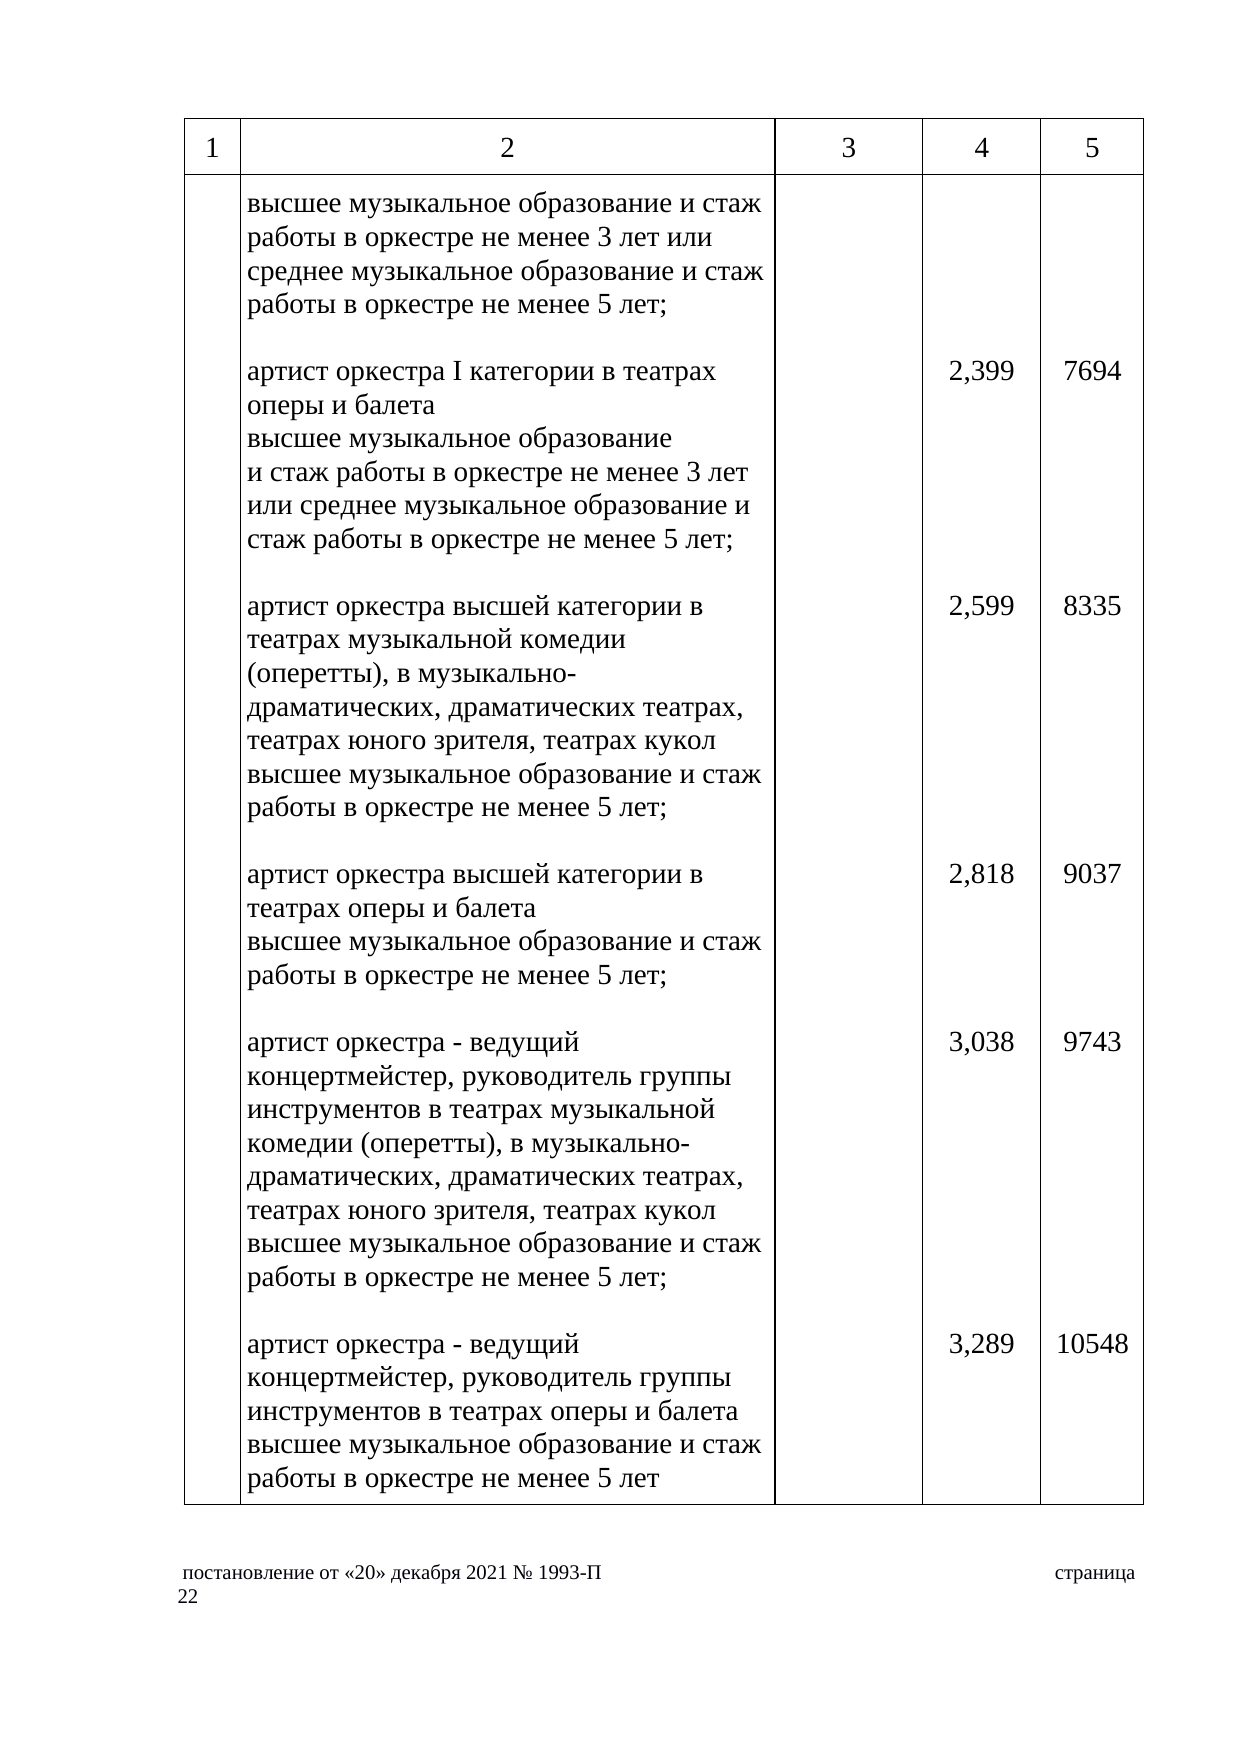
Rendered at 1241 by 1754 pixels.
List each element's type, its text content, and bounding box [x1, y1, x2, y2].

table_header 1 [185, 119, 240, 174]
table_cell 7010 7694 8335 9037 9743 10548 [1041, 175, 1143, 1504]
table_header 3 [776, 119, 922, 174]
table_cell 2,186 2,399 2,599 2,818 3,038 3,289 [923, 175, 1040, 1504]
table_header 5 [1041, 119, 1143, 174]
table_header 4 [923, 119, 1040, 174]
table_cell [241, 175, 774, 1504]
table_cell [776, 175, 922, 1504]
table_header 2 [241, 119, 774, 174]
